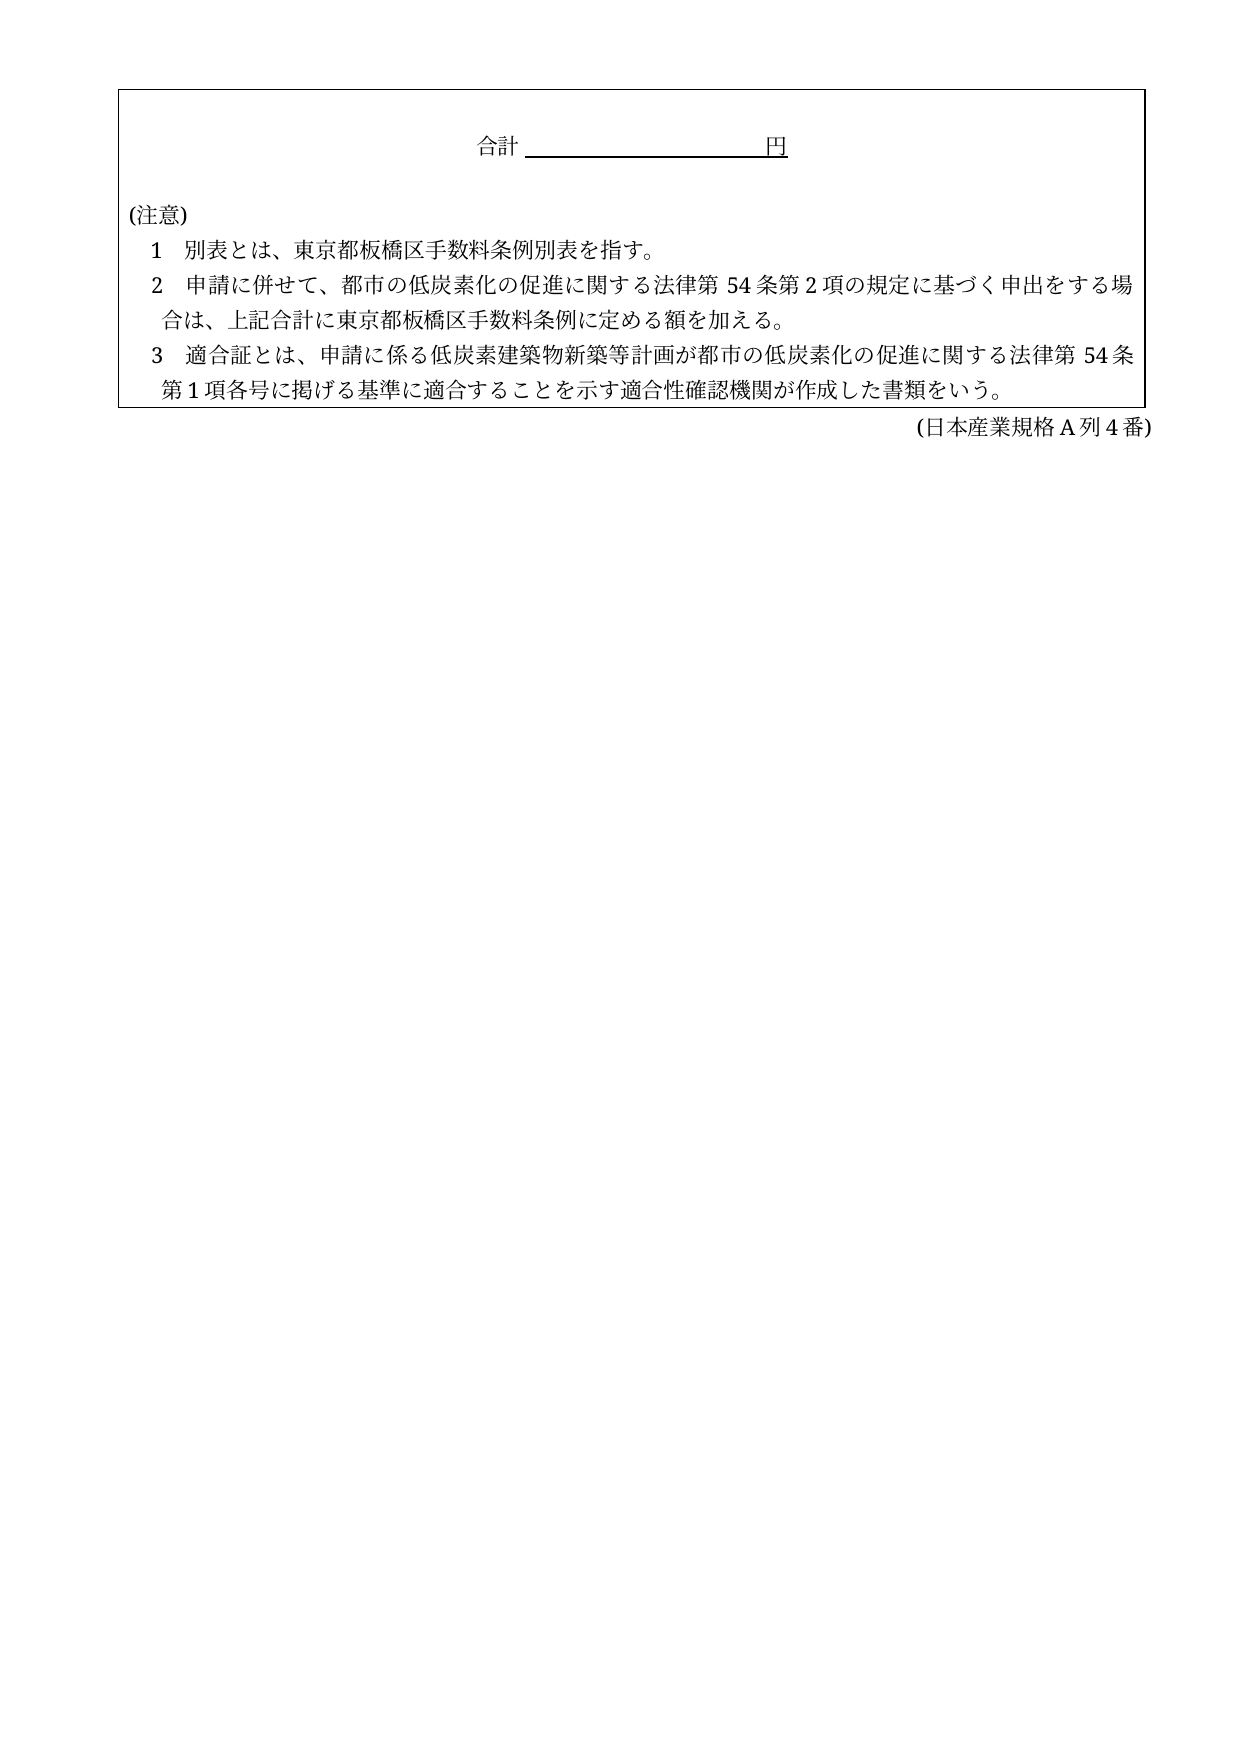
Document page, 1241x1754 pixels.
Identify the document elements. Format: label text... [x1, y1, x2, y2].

text (日本産業規格A列4番) [118, 408, 1152, 443]
table_cell 合計 円 (注意) 1 別表とは、東京都板橋区手数料条例別表を指す。 2 申請に併せて、都市の低炭素化の促進に関する法律第54条第2項の規定に基づく申出をする場合は、上記合計に東京都板橋区手数料条例に定める額を加える。 3 適合証とは、申請に係る低炭素建築物新築等計画が都市の低炭素化の促進に関する法律第54条第1項各号に掲げる基準に適合することを示す適合性確認機関が作成した書類をいう。 [119, 90, 1144, 407]
